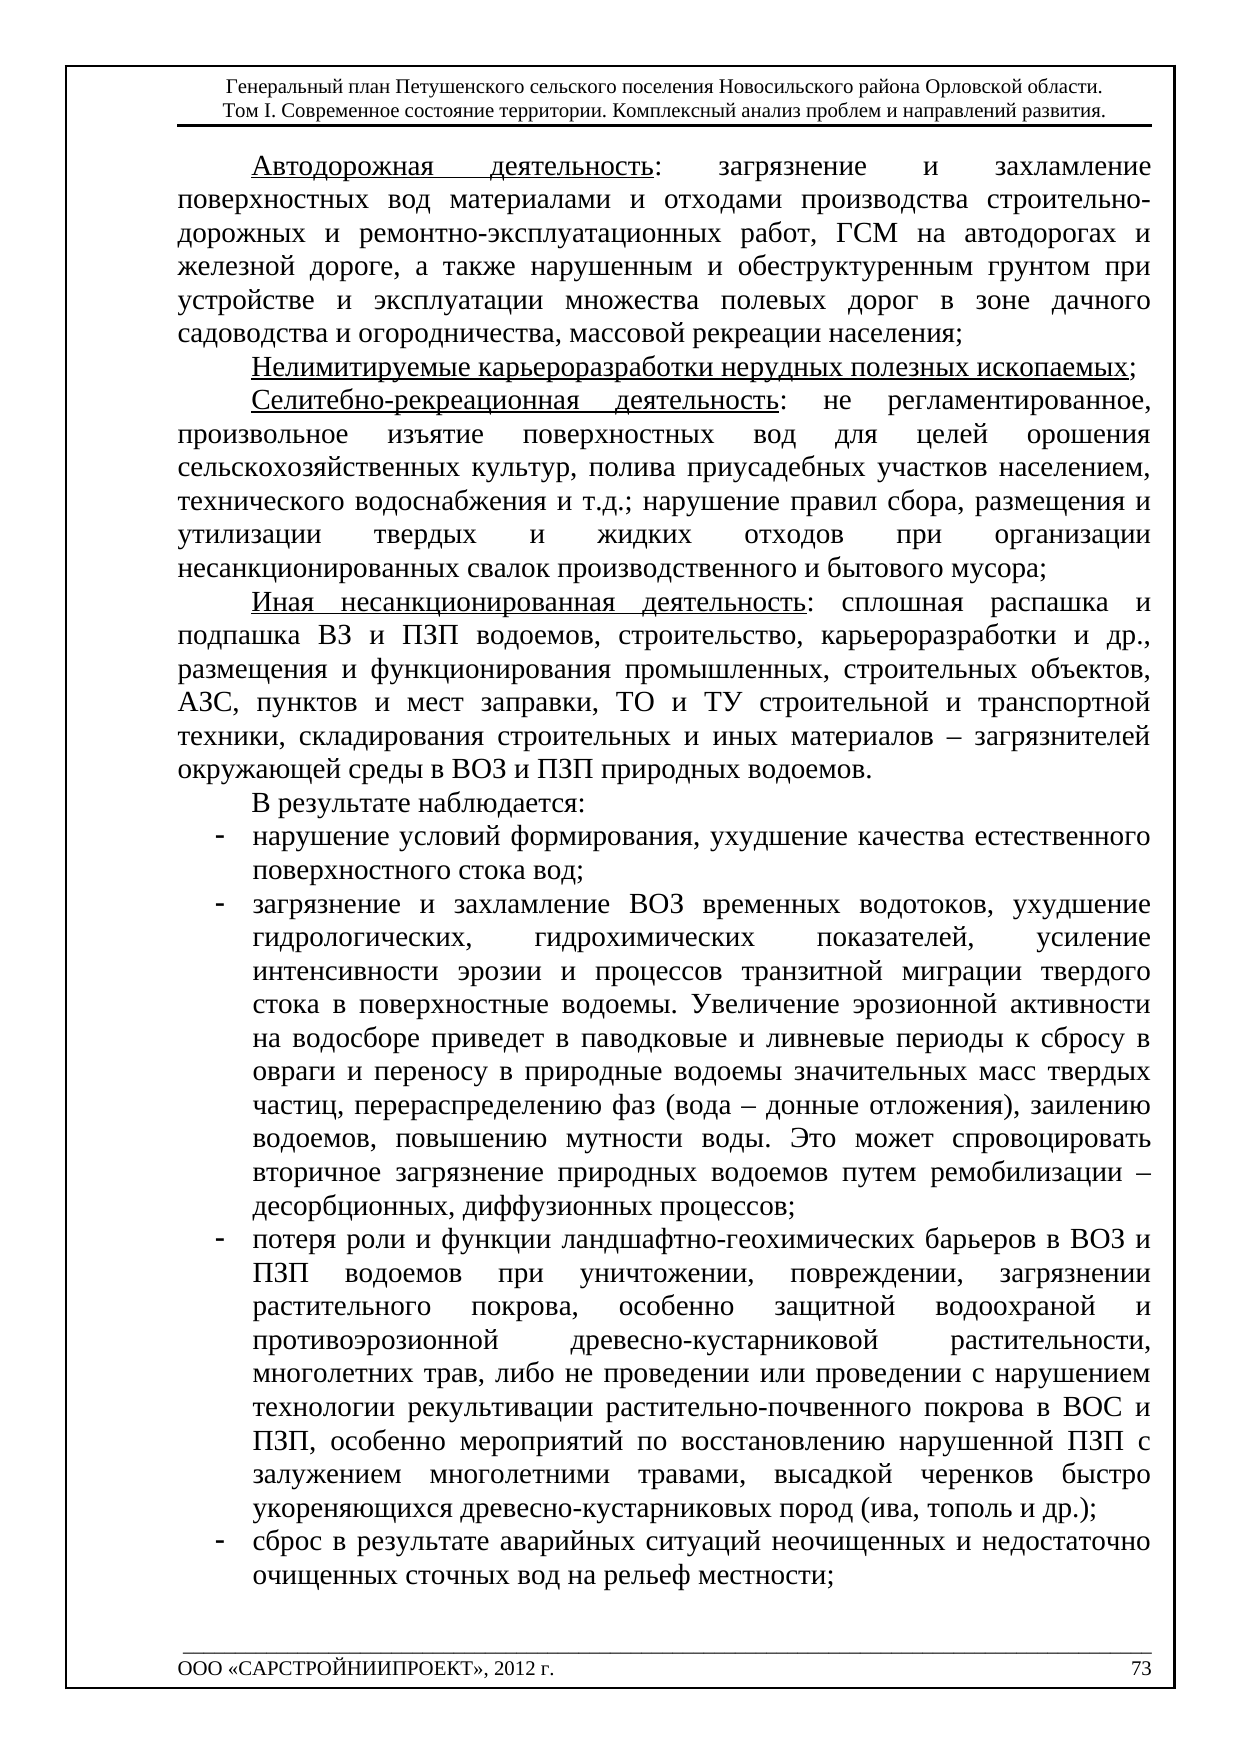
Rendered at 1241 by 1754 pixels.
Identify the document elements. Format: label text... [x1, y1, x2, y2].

list сброс в результате аварийных ситуаций неочищенных и недостаточно очищенных сточных вод на рельеф местности; [215, 1523, 1152, 1590]
text Иная несанкционированная деятельность: сплошная распашка и подпашка ВЗ и ПЗП водоемов, строительство, карьероразработки и др., размещения и функционирования промышленных, строительных объектов, АЗС, пунктов и мест заправки, ТО и ТУ строительной и транспортной техники, складирования строительных и иных материалов – загрязнителей окружающей среды в ВОЗ и ПЗП природных водоемов. [177, 584, 1152, 785]
text Селитебно-рекреационная деятельность: не регламентированное, произвольное изъятие поверхностных вод для целей орошения сельскохозяйственных культур, полива приусадебных участков населением, технического водоснабжения и т.д.; нарушение правил сбора, размещения и утилизации твердых и жидких отходов при организации несанкционированных свалок производственного и бытового мусора; [177, 382, 1152, 584]
list загрязнение и захламление ВОЗ временных водотоков, ухудшение гидрологических, гидрохимических показателей, усиление интенсивности эрозии и процессов транзитной миграции твердого стока в поверхностные водоемы. Увеличение эрозионной активности на водосборе приведет в паводковые и ливневые периоды к сбросу в овраги и переносу в природные водоемы значительных масс твердых частиц, перераспределению фаз (вода – донные отложения), заилению водоемов, повышению мутности воды. Это может спровоцировать вторичное загрязнение природных водоемов путем ремобилизации – десорбционных, диффузионных процессов; [215, 886, 1152, 1221]
text Нелимитируемые карьероразработки нерудных полезных ископаемых; [177, 349, 1152, 382]
list потеря роли и функции ландшафтно-геохимических барьеров в ВОЗ и ПЗП водоемов при уничтожении, повреждении, загрязнении растительного покрова, особенно защитной водоохраной и противоэрозионной древесно-кустарниковой растительности, многолетних трав, либо не проведении или проведении с нарушением технологии рекультивации растительно-почвенного покрова в ВОС и ПЗП, особенно мероприятий по восстановлению нарушенной ПЗП с залужением многолетними травами, высадкой черенков быстро укореняющихся древесно-кустарниковых пород (ива, тополь и др.); [215, 1221, 1152, 1523]
text В результате наблюдается: [177, 785, 1152, 818]
text Автодорожная деятельность: загрязнение и захламление поверхностных вод материалами и отходами производства строительно-дорожных и ремонтно-эксплуатационных работ, ГСМ на автодорогах и железной дороге, а также нарушенным и обеструктуренным грунтом при устройстве и эксплуатации множества полевых дорог в зоне дачного садоводства и огородничества, массовой рекреации населения; [177, 148, 1152, 349]
list нарушение условий формирования, ухудшение качества естественного поверхностного стока вод; [215, 818, 1152, 886]
